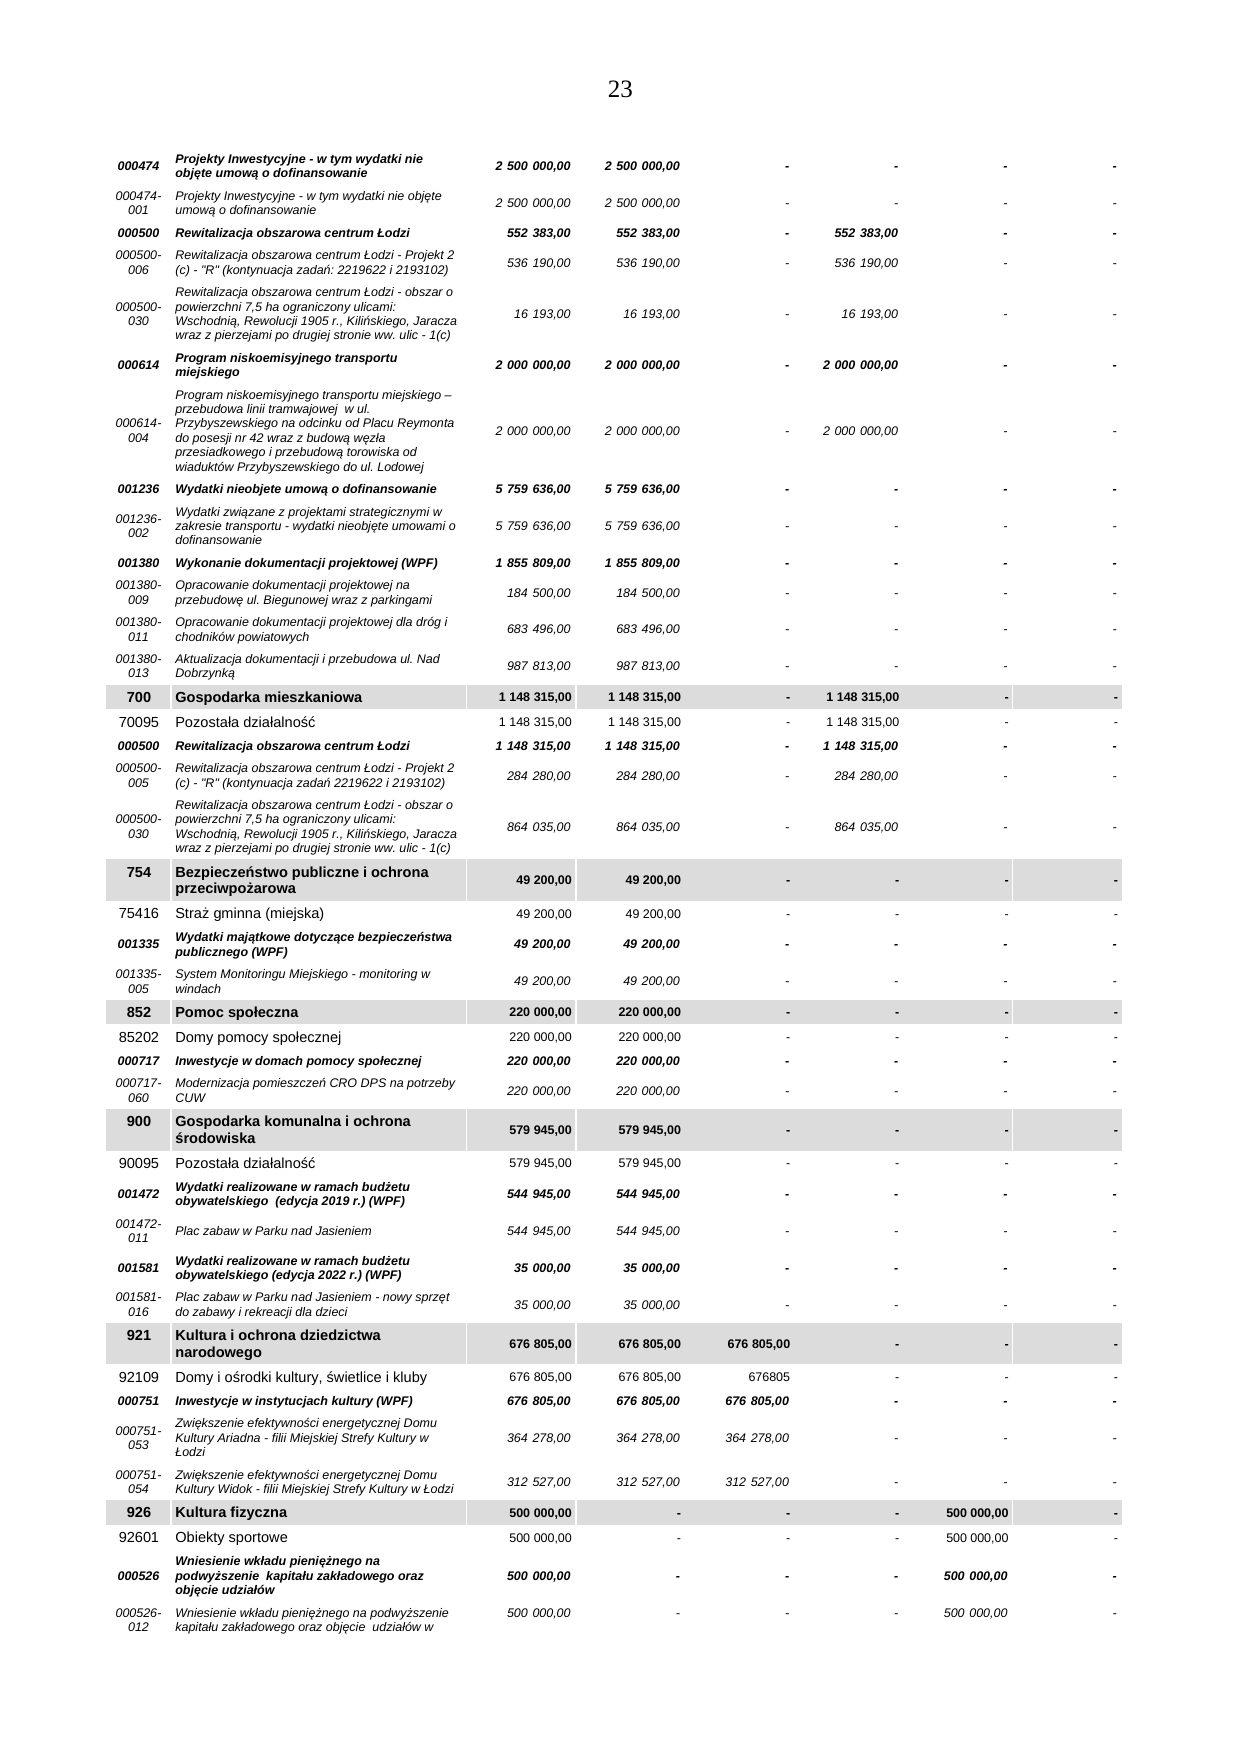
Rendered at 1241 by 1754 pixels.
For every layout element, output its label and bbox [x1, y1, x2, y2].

table_cell [172, 1151, 466, 1323]
table_cell [467, 1525, 575, 1638]
table_cell [467, 1151, 575, 1323]
table_cell [467, 1364, 575, 1500]
table_cell [172, 709, 466, 859]
table_cell [172, 1364, 466, 1500]
table_cell [172, 1024, 466, 1109]
table_cell [172, 1525, 466, 1638]
table_cell [106, 1151, 170, 1323]
table_cell [172, 148, 466, 685]
table_cell [172, 901, 466, 1000]
table_cell [106, 1024, 170, 1109]
table_cell [467, 901, 575, 1000]
table_cell [106, 1525, 170, 1638]
table_cell [577, 148, 1122, 1638]
table_cell [106, 709, 170, 859]
table_cell [467, 148, 575, 685]
table_cell [106, 148, 170, 685]
table_cell [106, 901, 170, 1000]
table_cell [106, 1364, 170, 1500]
table_cell [467, 1024, 575, 1109]
table_cell [467, 709, 575, 859]
